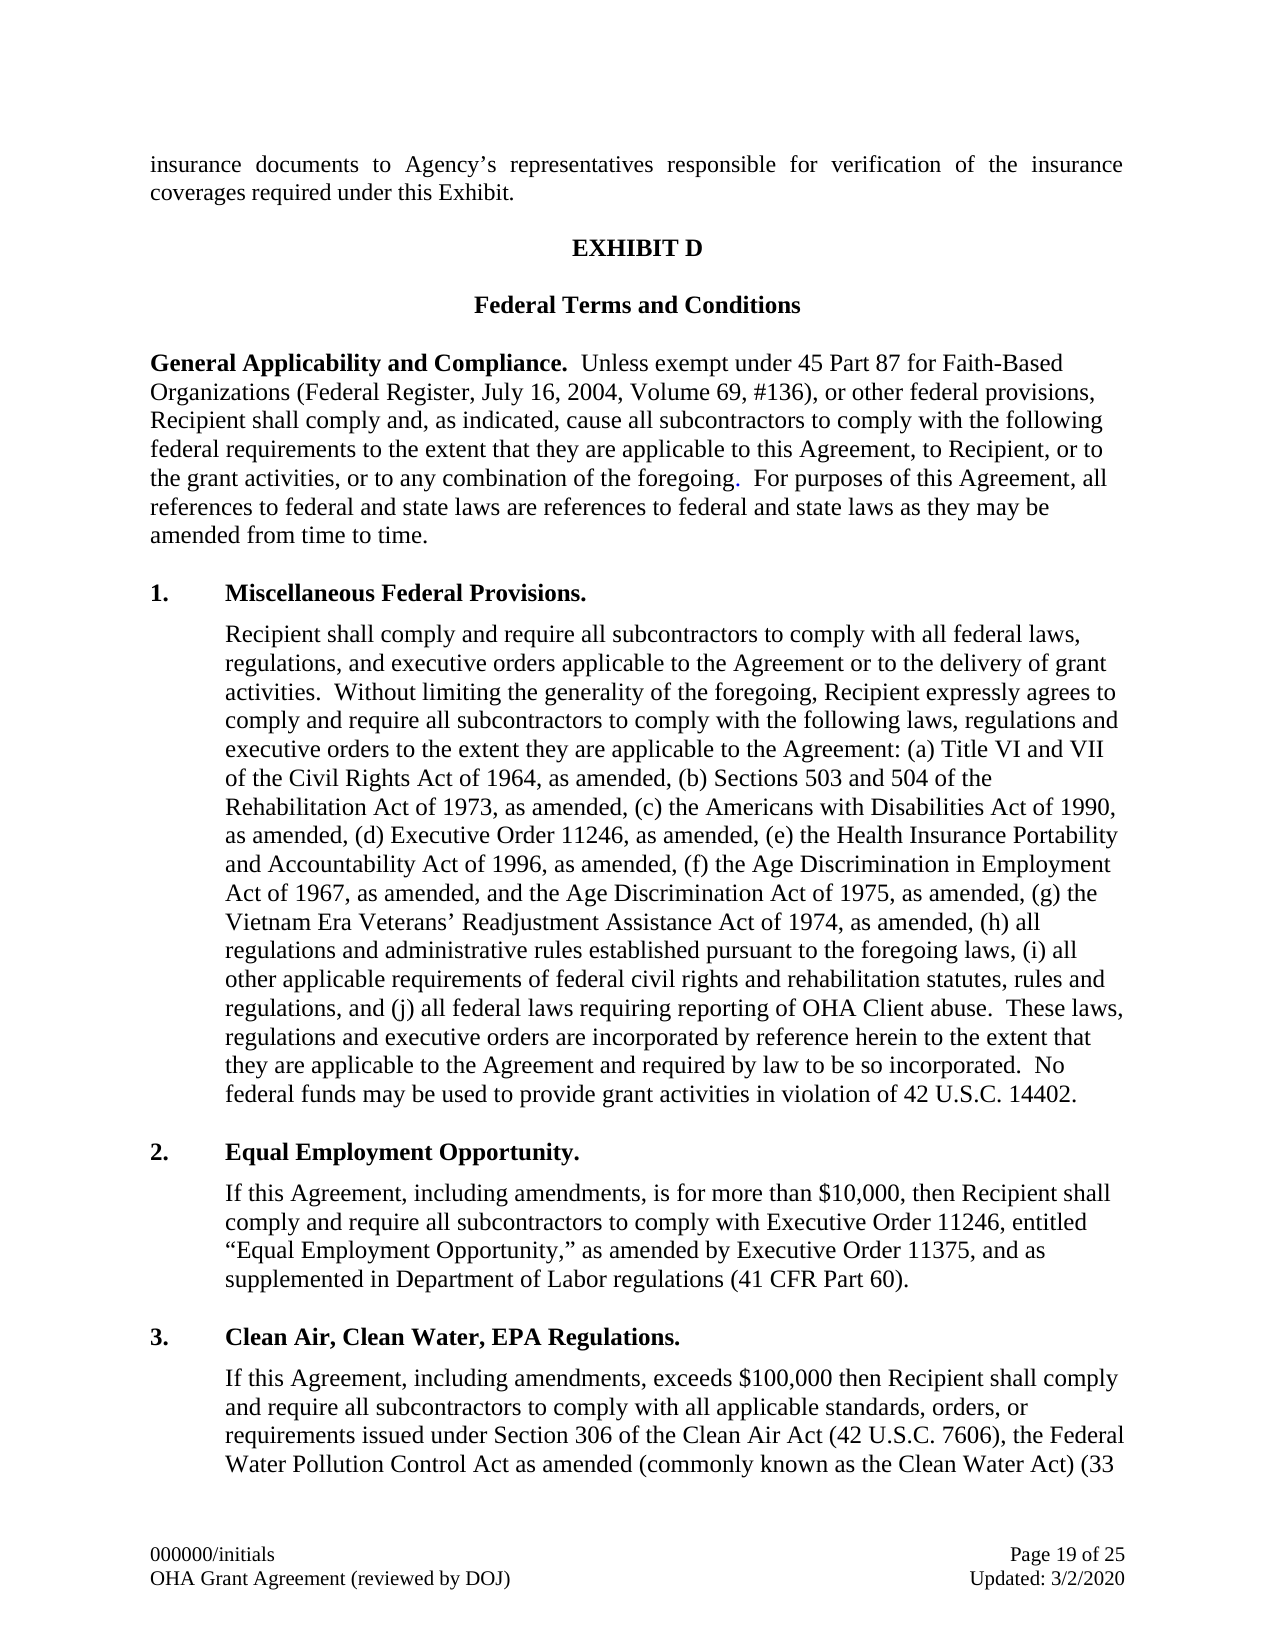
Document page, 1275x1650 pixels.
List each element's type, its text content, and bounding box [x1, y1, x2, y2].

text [225, 1363, 1125, 1478]
text General Applicability and Compliance. Unless exempt under 45 Part 87 for Faith-Based Organizations (Federal Register, July 16, 2004, Volume 69, #136), or other federal provisions, Recipient shall comply and, as indicated, cause all subcontractors to comply with the following federal requirements to the extent that they are applicable to this Agreement, to Recipient, or to the grant activities, or to any combination of the foregoing. For purposes of this Agreement, all references to federal and state laws are references to federal and state laws as they may be amended from time to time. [150, 348, 1125, 549]
text If this Agreement, including amendments, is for more than $10,000, then Recipient shall comply and require all subcontractors to comply with Executive Order 11246, entitled “Equal Employment Opportunity,” as amended by Executive Order 11375, and as supplemented in Department of Labor regulations (41 CFR Part 60). [225, 1178, 1125, 1293]
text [150, 150, 1125, 205]
text 1. Miscellaneous Federal Provisions. [150, 578, 1125, 607]
text 2. Equal Employment Opportunity. [150, 1137, 1125, 1165]
text 3. Clean Air, Clean Water, EPA Regulations. [150, 1322, 1125, 1350]
text Federal Terms and Conditions [150, 290, 1125, 319]
text Recipient shall comply and require all subcontractors to comply with all federal laws, regulations, and executive orders applicable to the Agreement or to the delivery of grant activities. Without limiting the generality of the foregoing, Recipient expressly agrees to comply and require all subcontractors to comply with the following laws, regulations and executive orders to the extent they are applicable to the Agreement: (a) Title VI and VII of the Civil Rights Act of 1964, as amended, (b) Sections 503 and 504 of the Rehabilitation Act of 1973, as amended, (c) the Americans with Disabilities Act of 1990, as amended, (d) Executive Order 11246, as amended, (e) the Health Insurance Portability and Accountability Act of 1996, as amended, (f) the Age Discrimination in Employment Act of 1967, as amended, and the Age Discrimination Act of 1975, as amended, (g) the Vietnam Era Veterans’ Readjustment Assistance Act of 1974, as amended, (h) all regulations and administrative rules established pursuant to the foregoing laws, (i) all other applicable requirements of federal civil rights and rehabilitation statutes, rules and regulations, and (j) all federal laws requiring reporting of OHA Client abuse. These laws, regulations and executive orders are incorporated by reference herein to the extent that they are applicable to the Agreement and required by law to be so incorporated. No federal funds may be used to provide grant activities in violation of 42 U.S.C. 14402. [225, 619, 1125, 1108]
text EXHIBIT D [150, 233, 1125, 262]
